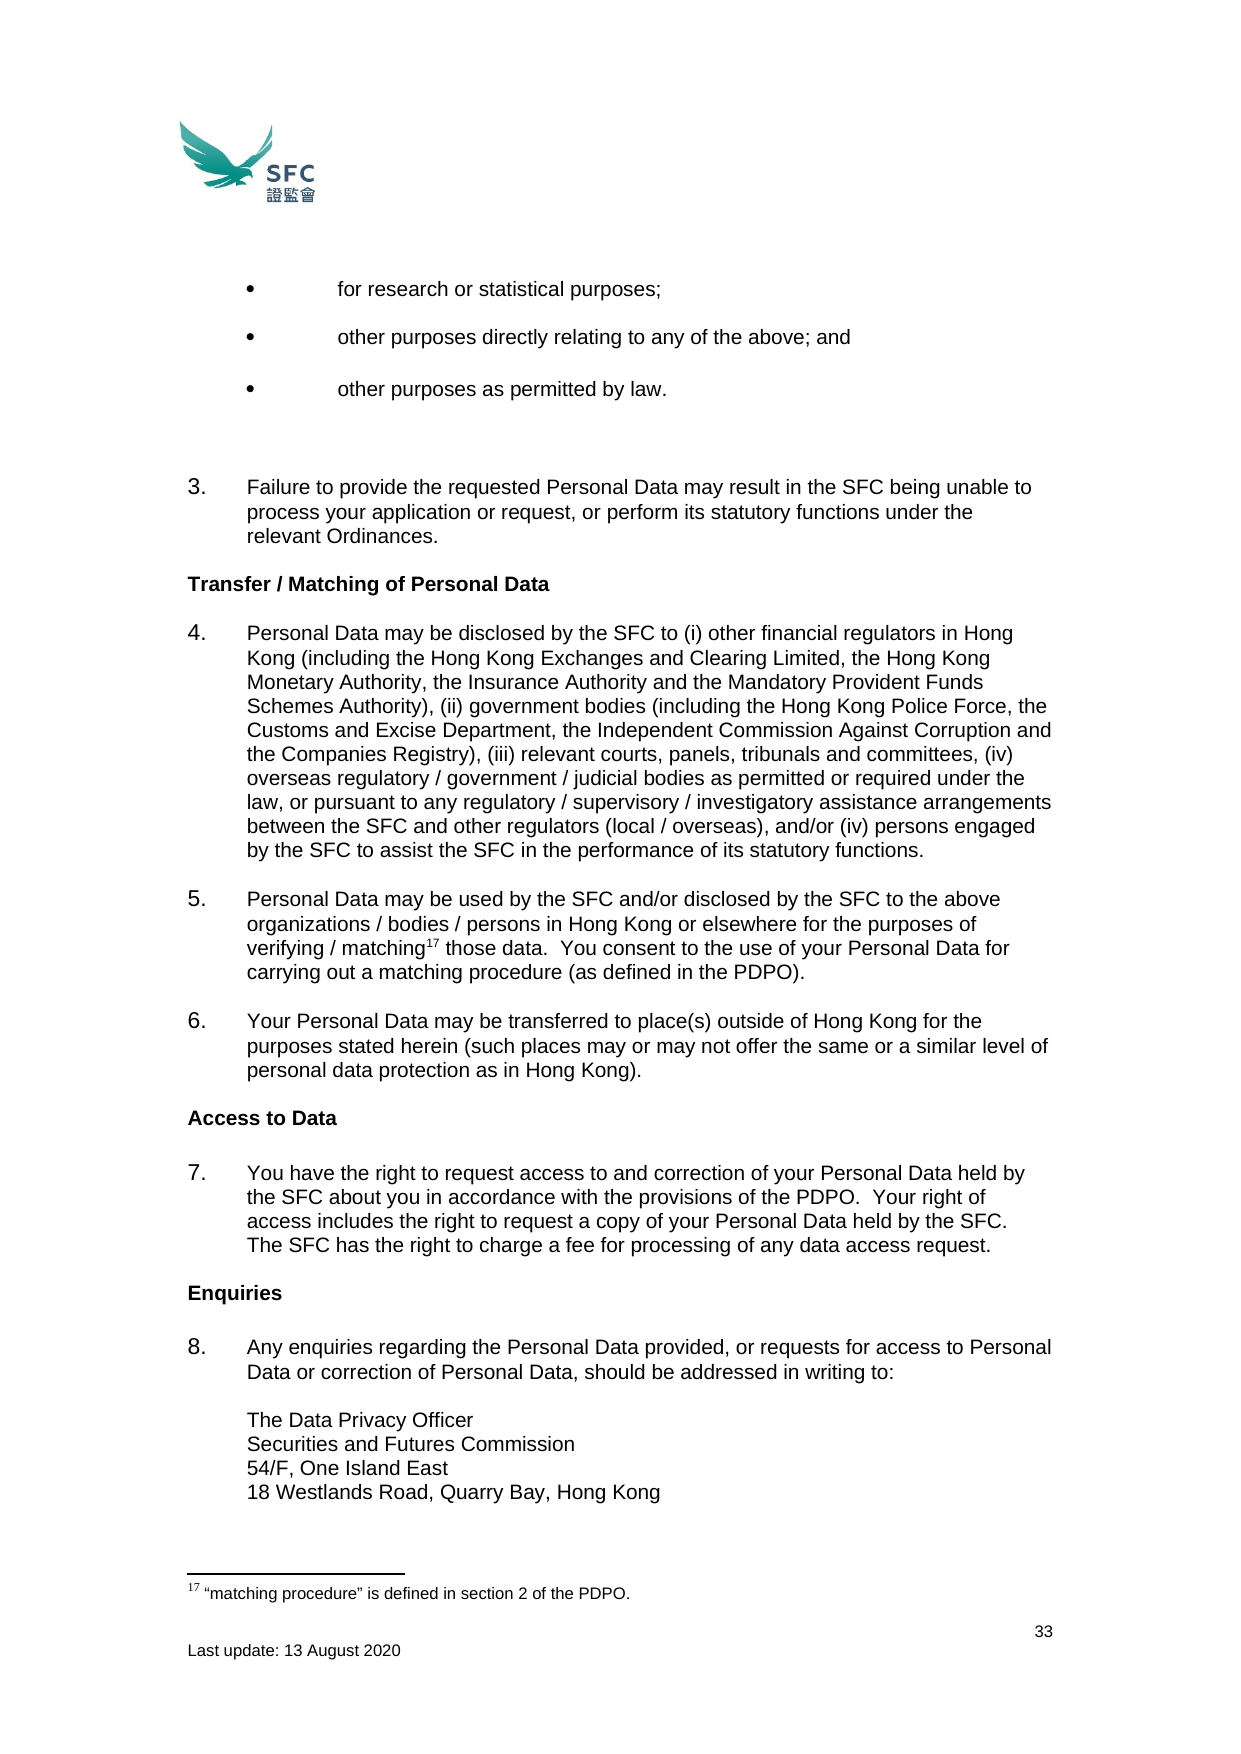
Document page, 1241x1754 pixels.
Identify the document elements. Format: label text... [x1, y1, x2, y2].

list Your Personal Data may be transferred to place(s) outside of Hong Kong for the purposes stated herein (such places may or may not offer the same or a similar level of personal data protection as in Hong Kong). [187, 1007, 1053, 1082]
text Access to Data [187, 1106, 1053, 1130]
picture [174, 114, 333, 213]
list other purposes directly relating to any of the above; and [247, 324, 1053, 348]
text 54/F, One Island East [247, 1456, 1053, 1479]
text 18 Westlands Road, Quarry Bay, Hong Kong [247, 1479, 1053, 1532]
list for research or statistical purposes; [247, 276, 1053, 301]
text Transfer / Matching of Personal Data [187, 571, 1053, 595]
list other purposes as permitted by law. [247, 377, 1053, 401]
text The Data Privacy Officer [247, 1408, 1053, 1432]
text Enquiries [187, 1281, 1053, 1304]
list Failure to provide the requested Personal Data may result in the SFC being unable to process your application or request, or perform its statutory functions under the relevant Ordinances. [187, 473, 1053, 547]
list You have the right to request access to and correction of your Personal Data held by the SFC about you in accordance with the provisions of the PDPO. Your right of access includes the right to request a copy of your Personal Data held by the SFC. The SFC has the right to charge a fee for processing of any data access request. [187, 1158, 1053, 1257]
list Any enquiries regarding the Personal Data provided, or requests for access to Personal Data or correction of Personal Data, should be addressed in writing to: [187, 1333, 1053, 1384]
list Personal Data may be disclosed by the SFC to (i) other financial regulators in Hong Kong (including the Hong Kong Exchanges and Clearing Limited, the Hong Kong Monetary Authority, the Insurance Authority and the Mandatory Provident Funds Schemes Authority), (ii) government bodies (including the Hong Kong Police Force, the Customs and Excise Department, the Independent Commission Against Corruption and the Companies Registry), (iii) relevant courts, panels, tribunals and committees, (iv) overseas regulatory / government / judicial bodies as permitted or required under the law, or pursuant to any regulatory / supervisory / investigatory assistance arrangements between the SFC and other regulators (local / overseas), and/or (iv) persons engaged by the SFC to assist the SFC in the performance of its statutory functions. [187, 619, 1053, 861]
list Personal Data may be used by the SFC and/or disclosed by the SFC to the above organizations / bodies / persons in Hong Kong or elsewhere for the purposes of verifying / matching those data. You consent to the use of your Personal Data for carrying out a matching procedure (as defined in the PDPO). [187, 885, 1053, 983]
text Securities and Futures Commission [247, 1432, 1053, 1456]
